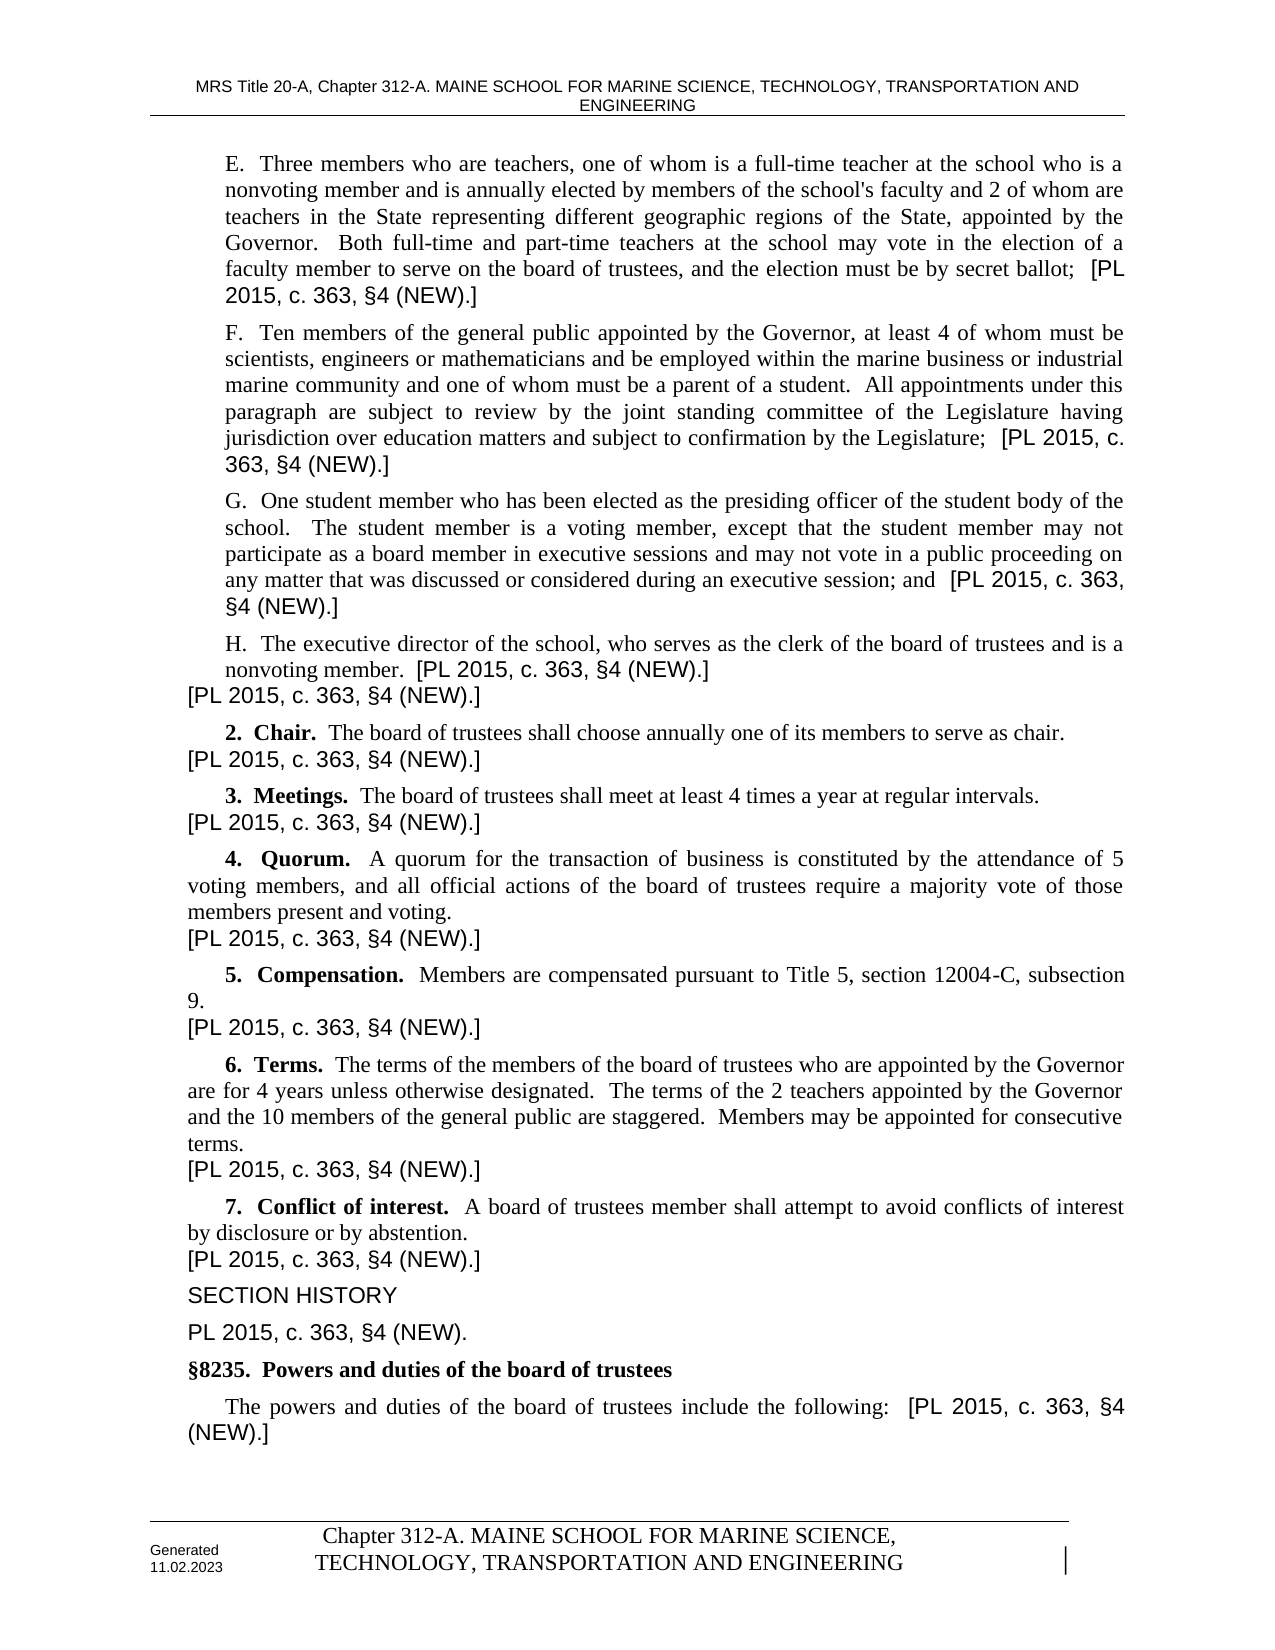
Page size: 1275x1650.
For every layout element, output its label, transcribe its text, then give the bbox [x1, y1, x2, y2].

text 4. Quorum. A quorum for the transaction of business is constituted by the attendance of 5 voting members, and all official actions of the board of trustees require a majority vote of those members present and voting. [187, 845, 1125, 924]
text SECTION HISTORY [187, 1282, 1125, 1309]
text [PL 2015, c. 363, §4 (NEW).] [187, 746, 1125, 772]
text 3. Meetings. The board of trustees shall meet at least 4 times a year at regular intervals. [187, 782, 1125, 809]
text G. One student member who has been elected as the presiding officer of the student body of the school. The student member is a voting member, except that the student member may not participate as a board member in executive sessions and may not vote in a public proceeding on any matter that was discussed or considered during an executive session; and [PL 2015, c. 363, §4 (NEW).] [225, 487, 1125, 619]
text F. Ten members of the general public appointed by the Governor, at least 4 of whom must be scientists, engineers or mathematicians and be employed within the marine business or industrial marine community and one of whom must be a parent of a student. All appointments under this paragraph are subject to review by the joint standing committee of the Legislature having jurisdiction over education matters and subject to confirmation by the Legislature; [PL 2015, c. 363, §4 (NEW).] [225, 319, 1125, 477]
text The powers and duties of the board of trustees include the following: [PL 2015, c. 363, §4 (NEW).] [187, 1393, 1125, 1446]
text [PL 2015, c. 363, §4 (NEW).] [187, 1156, 1125, 1182]
text [PL 2015, c. 363, §4 (NEW).] [187, 924, 1125, 951]
text [PL 2015, c. 363, §4 (NEW).] [187, 1246, 1125, 1272]
text H. The executive director of the school, who serves as the clerk of the board of trustees and is a nonvoting member. [PL 2015, c. 363, §4 (NEW).] [225, 629, 1125, 682]
text §8235. Powers and duties of the board of trustees [187, 1356, 1125, 1382]
text [PL 2015, c. 363, §4 (NEW).] [187, 682, 1125, 709]
text 6. Terms. The terms of the members of the board of trustees who are appointed by the Governor are for 4 years unless otherwise designated. The terms of the 2 teachers appointed by the Governor and the 10 members of the general public are staggered. Members may be appointed for consecutive terms. [187, 1051, 1125, 1156]
text 7. Conflict of interest. A board of trustees member shall attempt to avoid conflicts of interest by disclosure or by abstention. [187, 1193, 1125, 1246]
text 2. Chair. The board of trustees shall choose annually one of its members to serve as chair. [187, 719, 1125, 746]
text PL 2015, c. 363, §4 (NEW). [187, 1319, 1125, 1346]
text [PL 2015, c. 363, §4 (NEW).] [187, 1014, 1125, 1040]
text [PL 2015, c. 363, §4 (NEW).] [187, 809, 1125, 835]
text E. Three members who are teachers, one of whom is a full-time teacher at the school who is a nonvoting member and is annually elected by members of the school's faculty and 2 of whom are teachers in the State representing different geographic regions of the State, appointed by the Governor. Both full-time and part-time teachers at the school may vote in the election of a faculty member to serve on the board of trustees, and the election must be by secret ballot; [PL 2015, c. 363, §4 (NEW).] [225, 150, 1125, 308]
text 5. Compensation. Members are compensated pursuant to Title 5, section 12004‑C, subsection 9. [187, 961, 1125, 1014]
